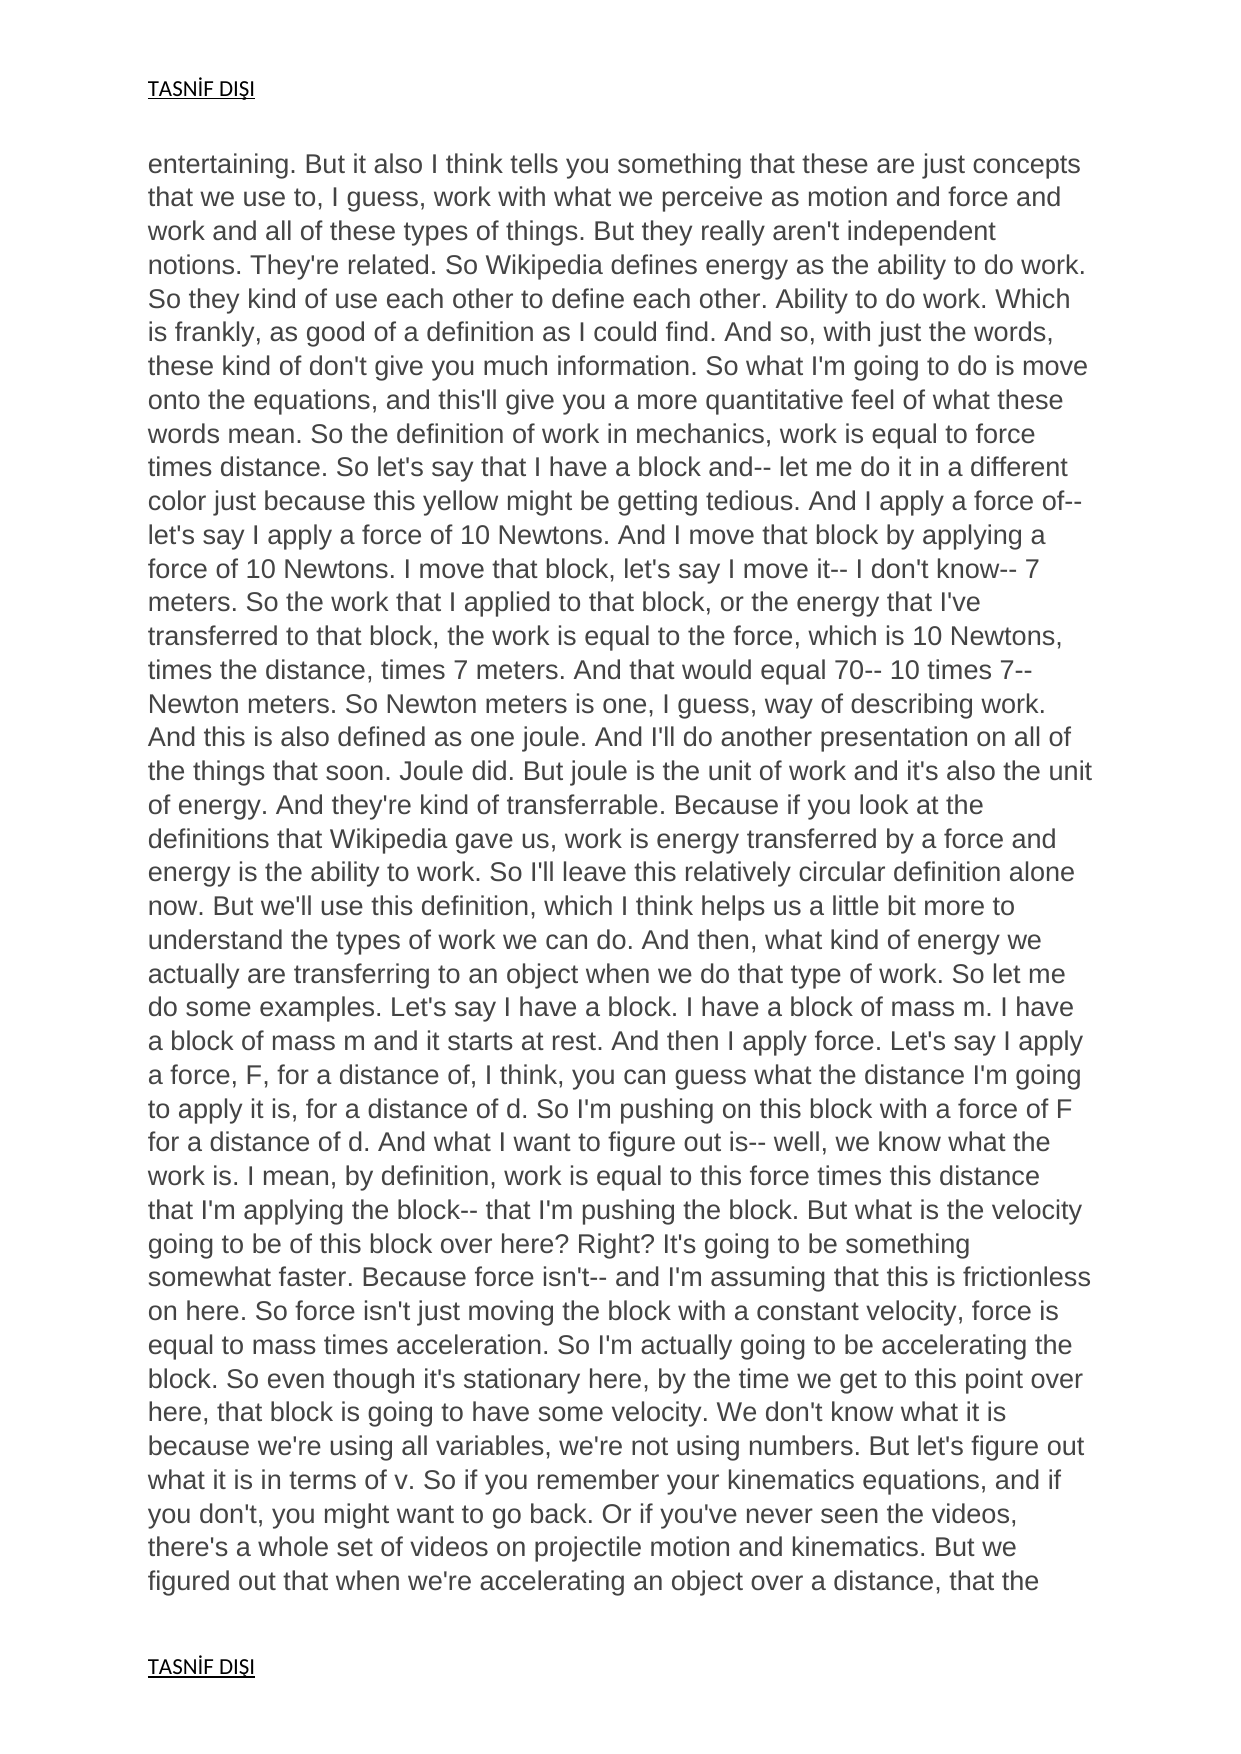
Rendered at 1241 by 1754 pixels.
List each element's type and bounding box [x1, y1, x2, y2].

text [148, 148, 1093, 1596]
